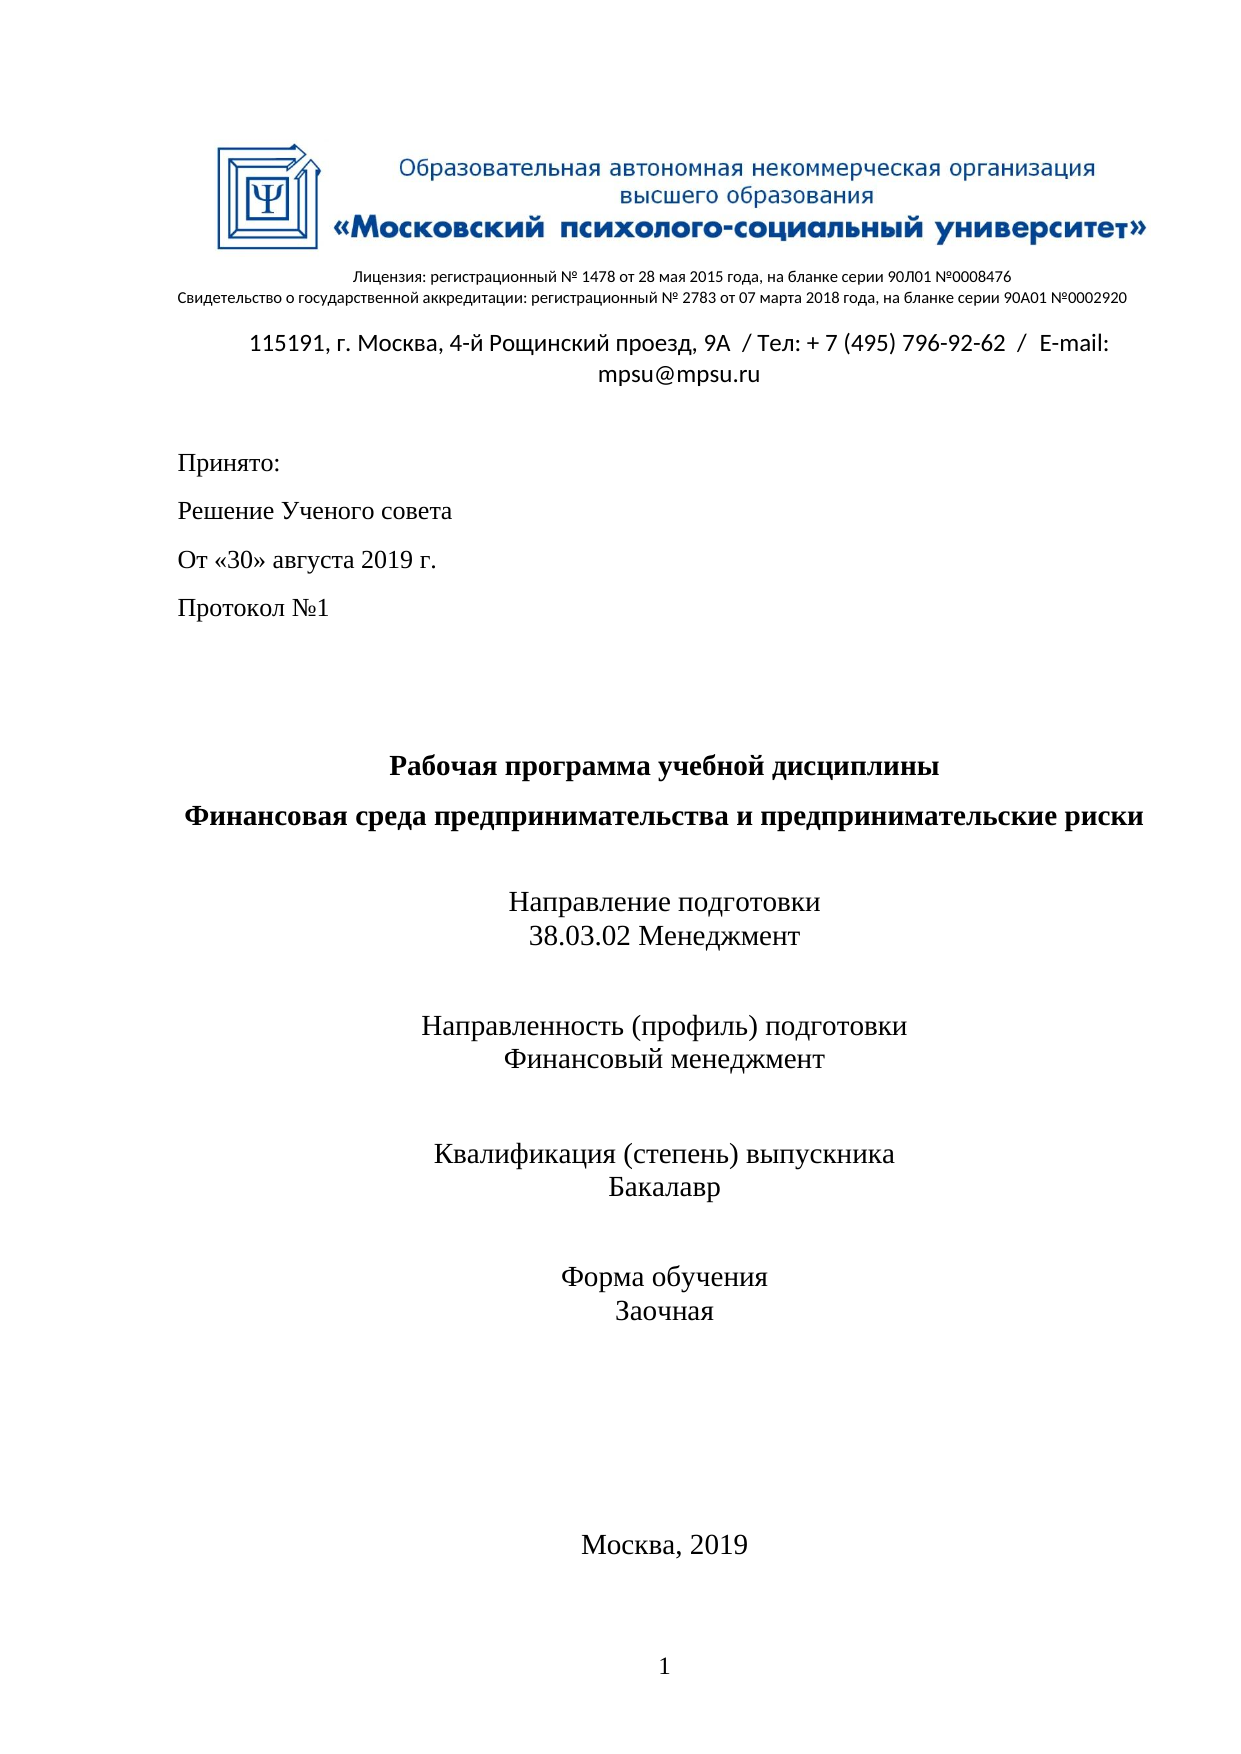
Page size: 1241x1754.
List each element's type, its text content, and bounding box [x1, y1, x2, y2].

text Форма обучения [177, 1259, 1152, 1293]
text Квалификация (степень) выпускника [177, 1136, 1152, 1169]
table_cell 115191, г. Москва, 4-й Рощинский проезд, 9А / Тел: + 7 (495) 796-92-62 / E-mail: mpsu@mpsu.ru [177, 328, 1181, 388]
text Бакалавр [177, 1169, 1152, 1203]
text Направленность (профиль) подготовки [177, 1008, 1152, 1042]
text Финансовый менеджмент [177, 1042, 1152, 1075]
text Принято: [177, 447, 1152, 477]
subtitle Рабочая программа учебной дисциплины [177, 748, 1152, 781]
text Решение Ученого совета [177, 495, 1152, 525]
text 38.03.02 Менеджмент [177, 918, 1152, 952]
text Финансовая среда предпринимательства и предпринимательские риски [177, 798, 1152, 832]
text От «30» августа 2019 г. [177, 544, 1152, 574]
picture [213, 118, 1152, 267]
text Москва, 2019 [177, 1527, 1152, 1561]
table_header Лицензия: регистрационный № 1478 от 28 мая 2015 года, на бланке серии 90Л01 №0008476 Свидетельство о государственной аккредитации: регистрационный № 2783 от 07 марта 2018 года, на бланке серии 90А01 №0002920 [177, 118, 1181, 327]
text Направление подготовки [177, 884, 1152, 918]
text Протокол №1 [177, 592, 1152, 622]
text Заочная [177, 1293, 1152, 1327]
